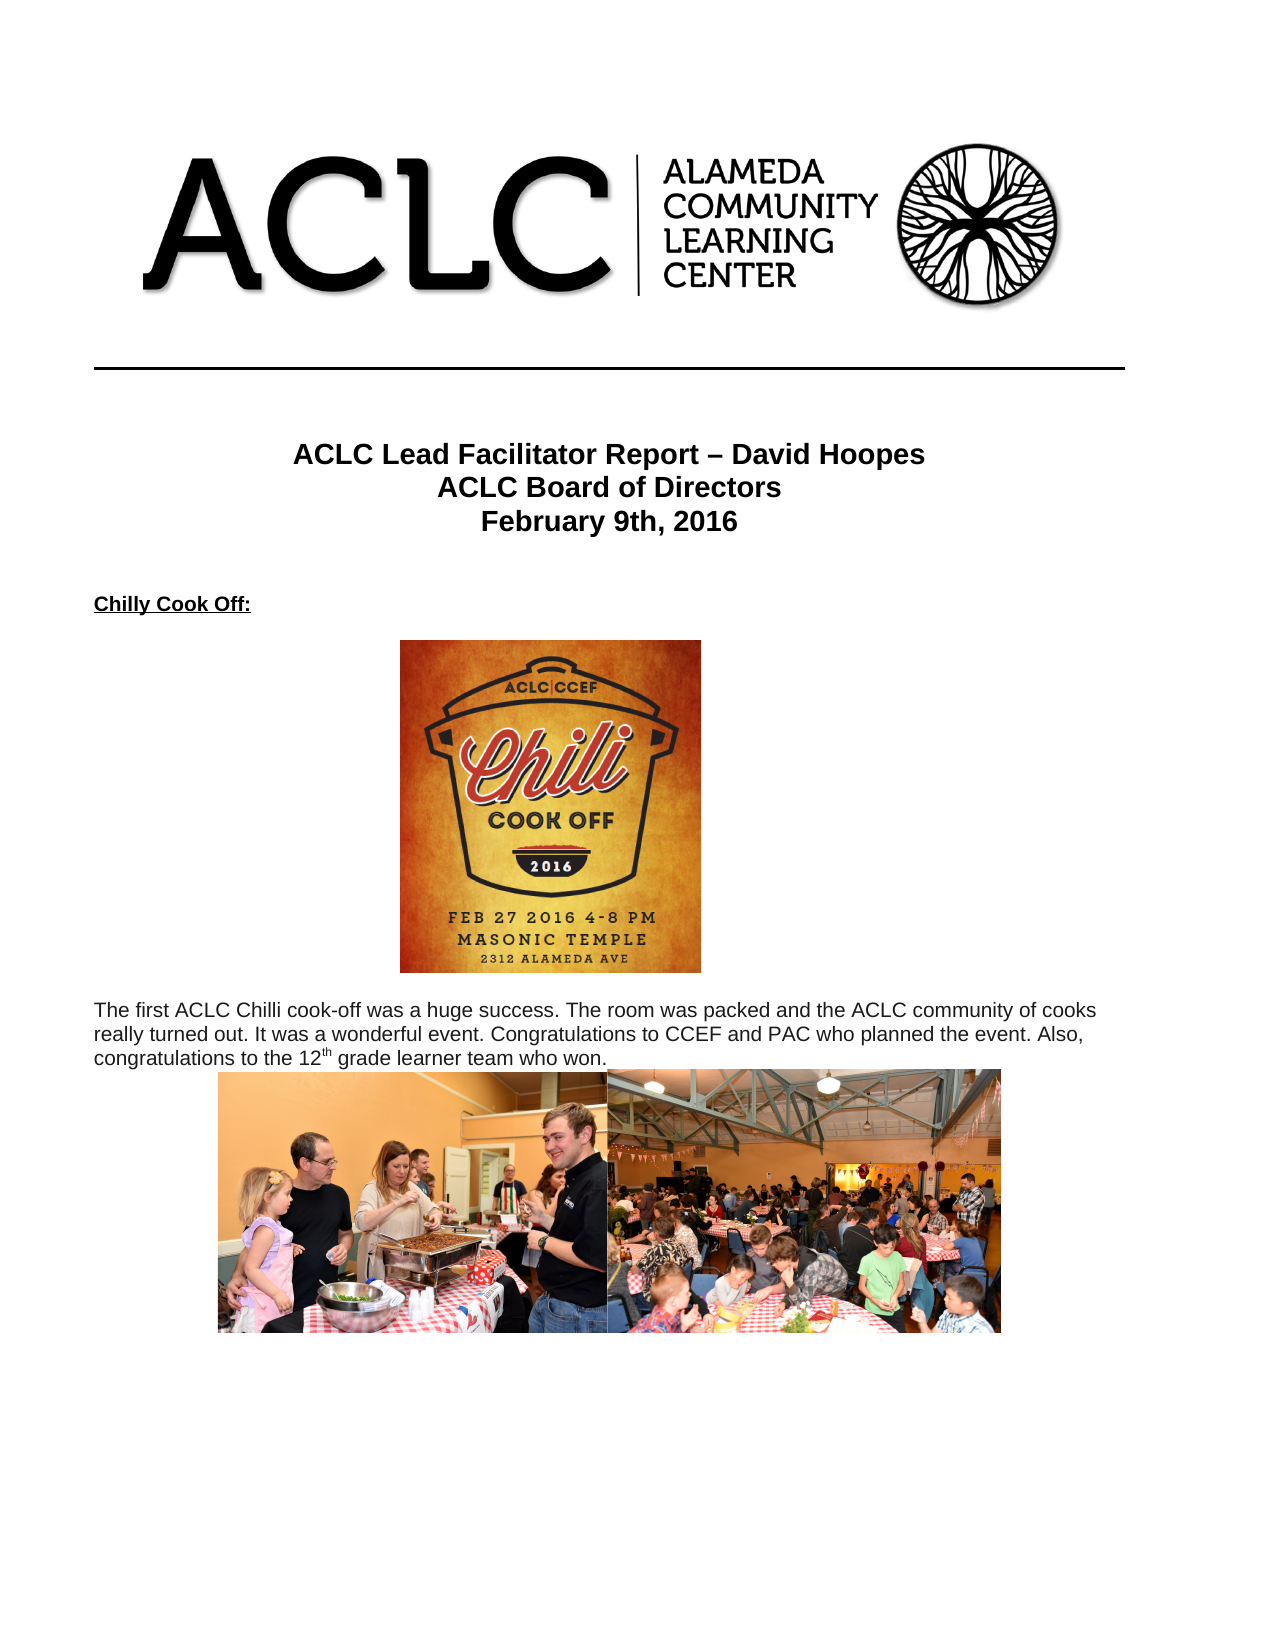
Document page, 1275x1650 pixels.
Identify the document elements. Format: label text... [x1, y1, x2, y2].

text The first ACLC Chilli cook-off was a huge success. The room was packed and the ACLC community of cooks really turned out. It was a wonderful event. Congratulations to CCEF and PAC who planned the event. Also, congratulations to the 12th grade learner team who won. [94, 998, 1125, 1069]
text February 9th, 2016 [94, 504, 1125, 538]
picture [217, 1069, 1001, 1333]
picture [122, 99, 1097, 365]
text ACLC Board of Directors [94, 471, 1125, 504]
picture [400, 640, 702, 973]
text ACLC Lead Facilitator Report – David Hoopes [94, 437, 1125, 471]
text Chilly Cook Off: [94, 591, 1125, 615]
